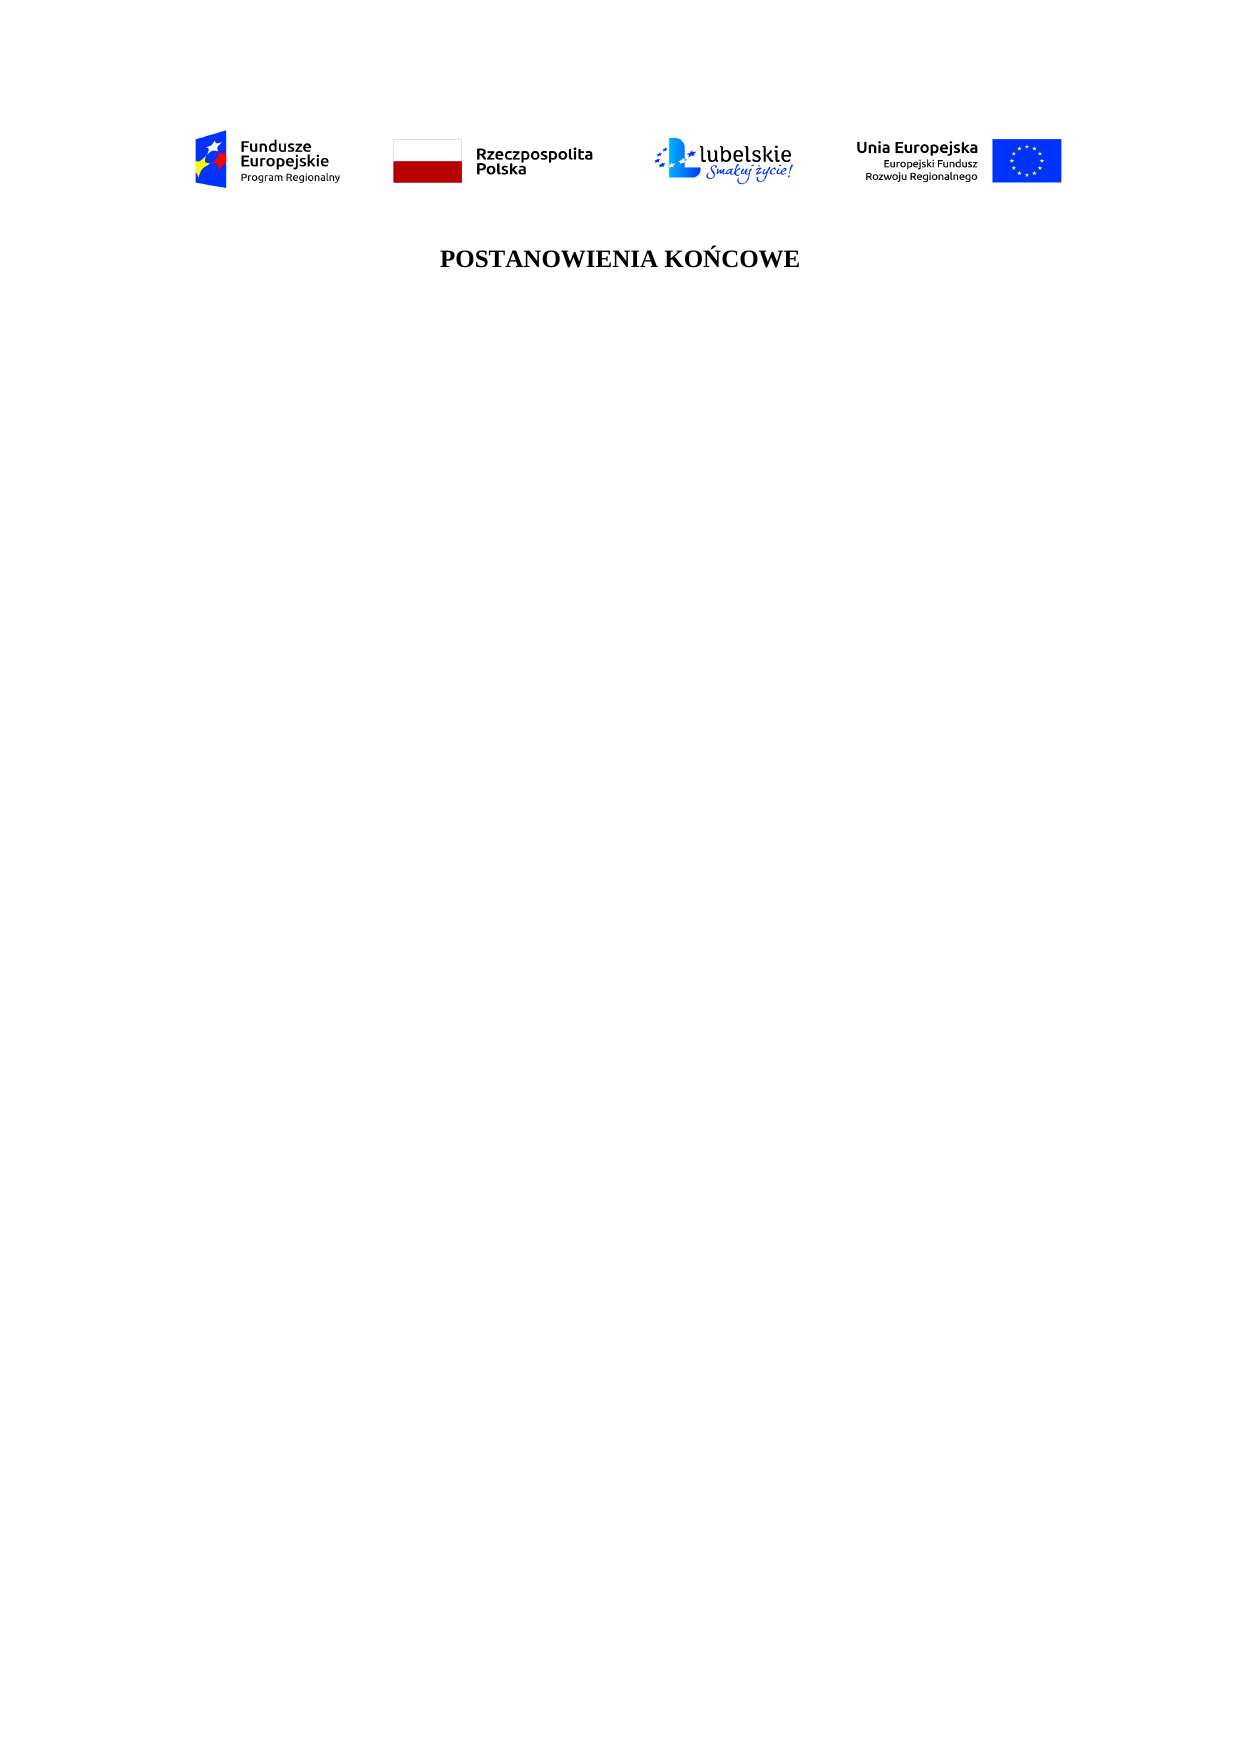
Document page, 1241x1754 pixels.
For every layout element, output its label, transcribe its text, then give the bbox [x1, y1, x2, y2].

picture [147, 73, 1093, 244]
text POSTANOWIENIA KOŃCOWE [148, 244, 1093, 272]
